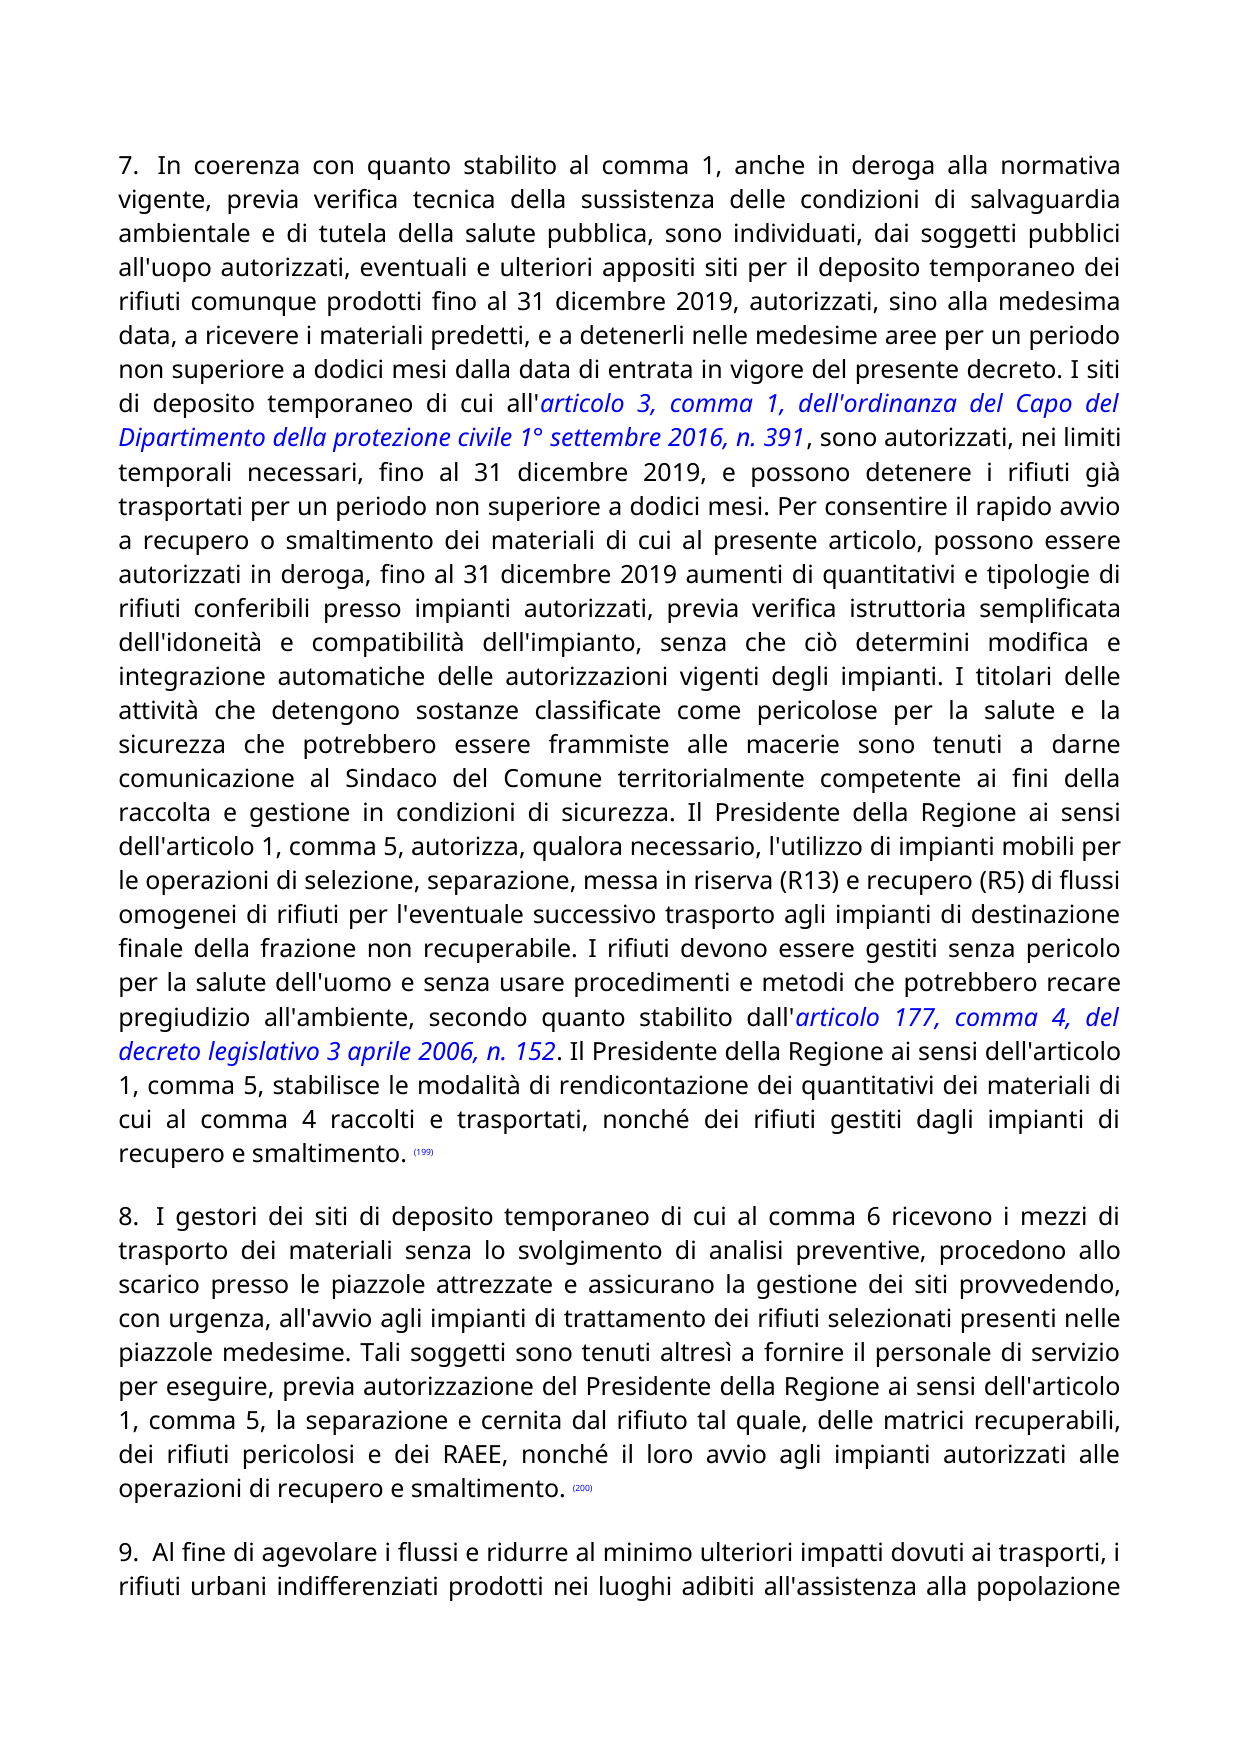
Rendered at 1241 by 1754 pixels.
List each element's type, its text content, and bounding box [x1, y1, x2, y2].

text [118, 1534, 1122, 1602]
text 8. I gestori dei siti di deposito temporaneo di cui al comma 6 ricevono i mezzi di trasporto dei materiali senza lo svolgimento di analisi preventive, procedono allo scarico presso le piazzole attrezzate e assicurano la gestione dei siti provvedendo, con urgenza, all'avvio agli impianti di trattamento dei rifiuti selezionati presenti nelle piazzole medesime. Tali soggetti sono tenuti altresì a fornire il personale di servizio per eseguire, previa autorizzazione del Presidente della Regione ai sensi dell'articolo 1, comma 5, la separazione e cernita dal rifiuto tal quale, delle matrici recuperabili, dei rifiuti pericolosi e dei RAEE, nonché il loro avvio agli impianti autorizzati alle operazioni di recupero e smaltimento. (200) [118, 1199, 1122, 1505]
text 7. In coerenza con quanto stabilito al comma 1, anche in deroga alla normativa vigente, previa verifica tecnica della sussistenza delle condizioni di salvaguardia ambientale e di tutela della salute pubblica, sono individuati, dai soggetti pubblici all'uopo autorizzati, eventuali e ulteriori appositi siti per il deposito temporaneo dei rifiuti comunque prodotti fino al 31 dicembre 2019, autorizzati, sino alla medesima data, a ricevere i materiali predetti, e a detenerli nelle medesime aree per un periodo non superiore a dodici mesi dalla data di entrata in vigore del presente decreto. I siti di deposito temporaneo di cui all'articolo 3, comma 1, dell'ordinanza del Capo del Dipartimento della protezione civile 1° settembre 2016, n. 391, sono autorizzati, nei limiti temporali necessari, fino al 31 dicembre 2019, e possono detenere i rifiuti già trasportati per un periodo non superiore a dodici mesi. Per consentire il rapido avvio a recupero o smaltimento dei materiali di cui al presente articolo, possono essere autorizzati in deroga, fino al 31 dicembre 2019 aumenti di quantitativi e tipologie di rifiuti conferibili presso impianti autorizzati, previa verifica istruttoria semplificata dell'idoneità e compatibilità dell'impianto, senza che ciò determini modifica e integrazione automatiche delle autorizzazioni vigenti degli impianti. I titolari delle attività che detengono sostanze classificate come pericolose per la salute e la sicurezza che potrebbero essere frammiste alle macerie sono tenuti a darne comunicazione al Sindaco del Comune territorialmente competente ai fini della raccolta e gestione in condizioni di sicurezza. Il Presidente della Regione ai sensi dell'articolo 1, comma 5, autorizza, qualora necessario, l'utilizzo di impianti mobili per le operazioni di selezione, separazione, messa in riserva (R13) e recupero (R5) di flussi omogenei di rifiuti per l'eventuale successivo trasporto agli impianti di destinazione finale della frazione non recuperabile. I rifiuti devono essere gestiti senza pericolo per la salute dell'uomo e senza usare procedimenti e metodi che potrebbero recare pregiudizio all'ambiente, secondo quanto stabilito dall'articolo 177, comma 4, del decreto legislativo 3 aprile 2006, n. 152. Il Presidente della Regione ai sensi dell'articolo 1, comma 5, stabilisce le modalità di rendicontazione dei quantitativi dei materiali di cui al comma 4 raccolti e trasportati, nonché dei rifiuti gestiti dagli impianti di recupero e smaltimento. (199) [118, 148, 1122, 1169]
